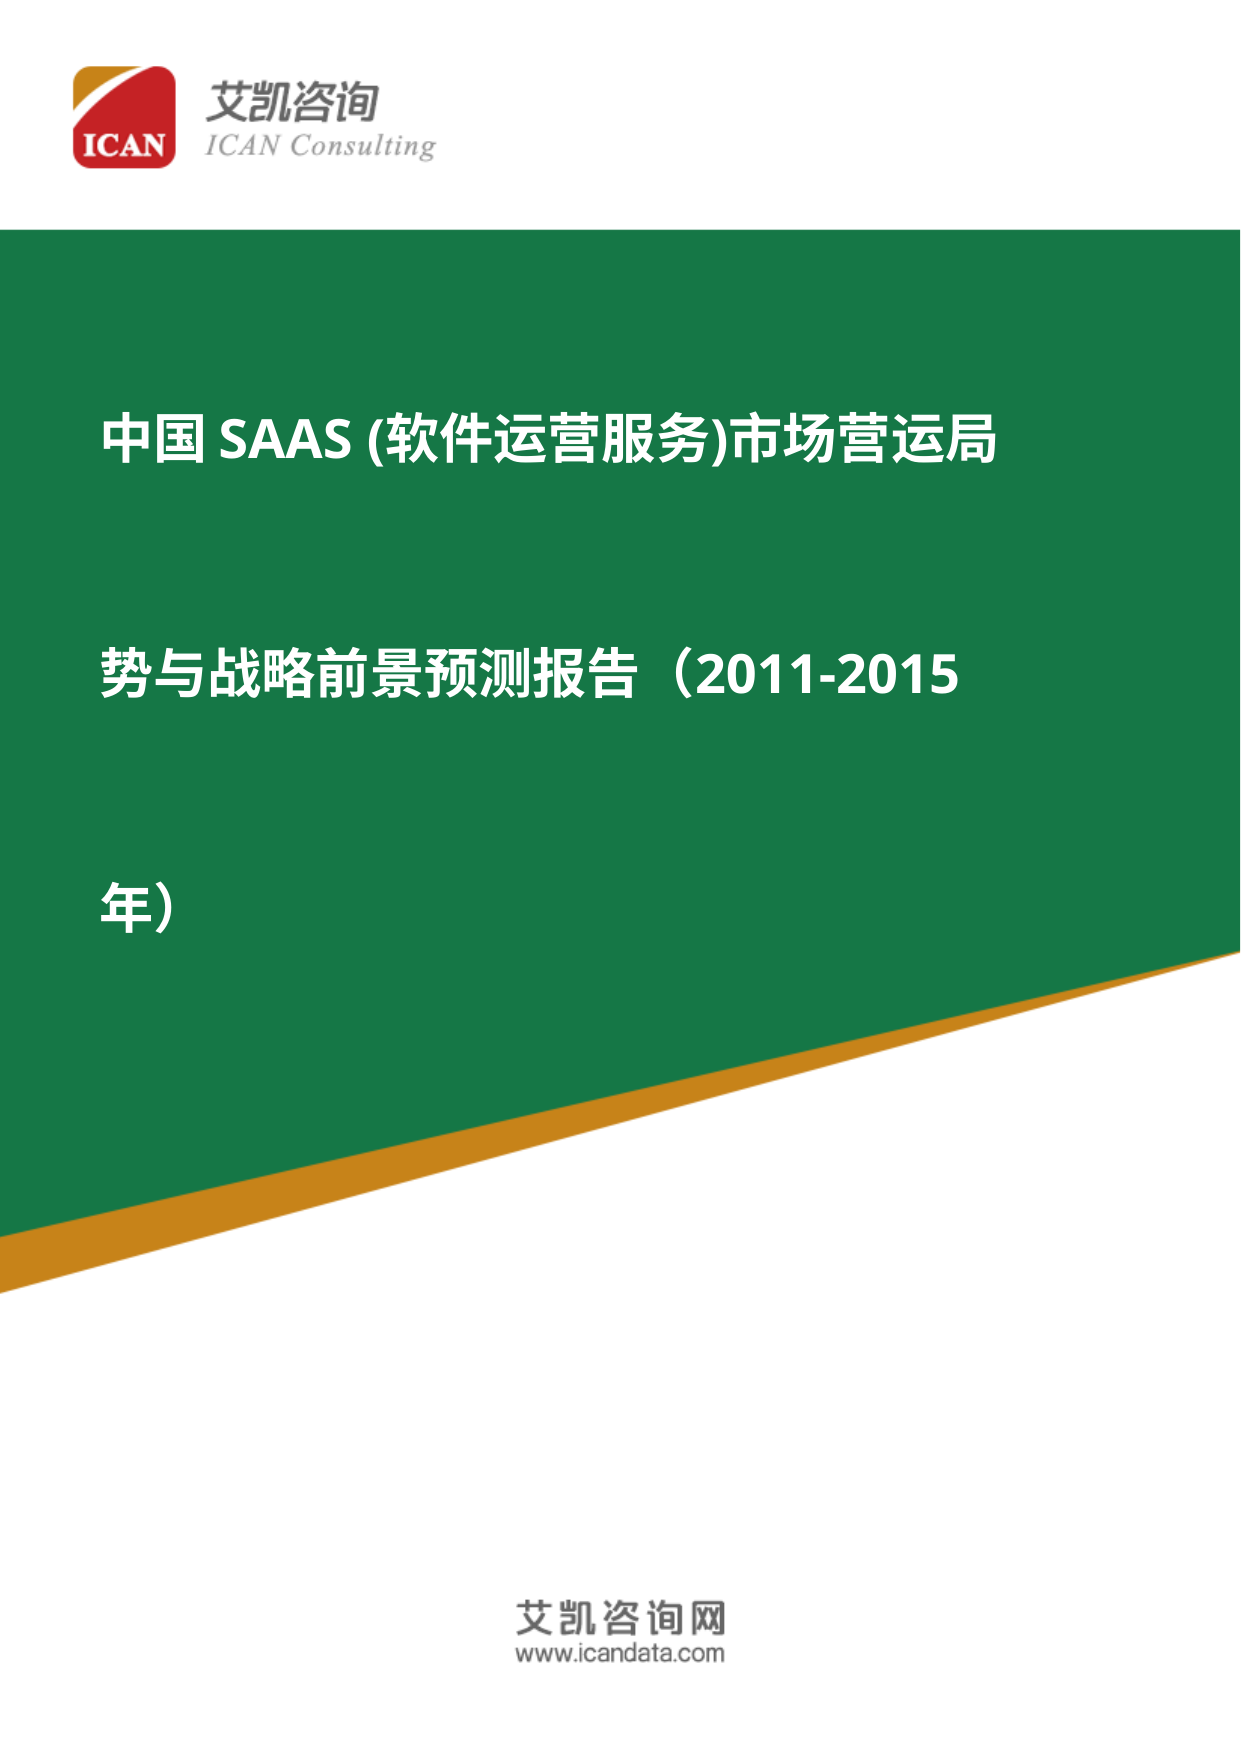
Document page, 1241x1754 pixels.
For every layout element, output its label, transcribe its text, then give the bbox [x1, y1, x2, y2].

picture [0, 5, 1241, 1754]
subtitle 中国SAAS (软件运营服务)市场营运局势与战略前景预测报告（2011-2015年） [99, 386, 1053, 953]
